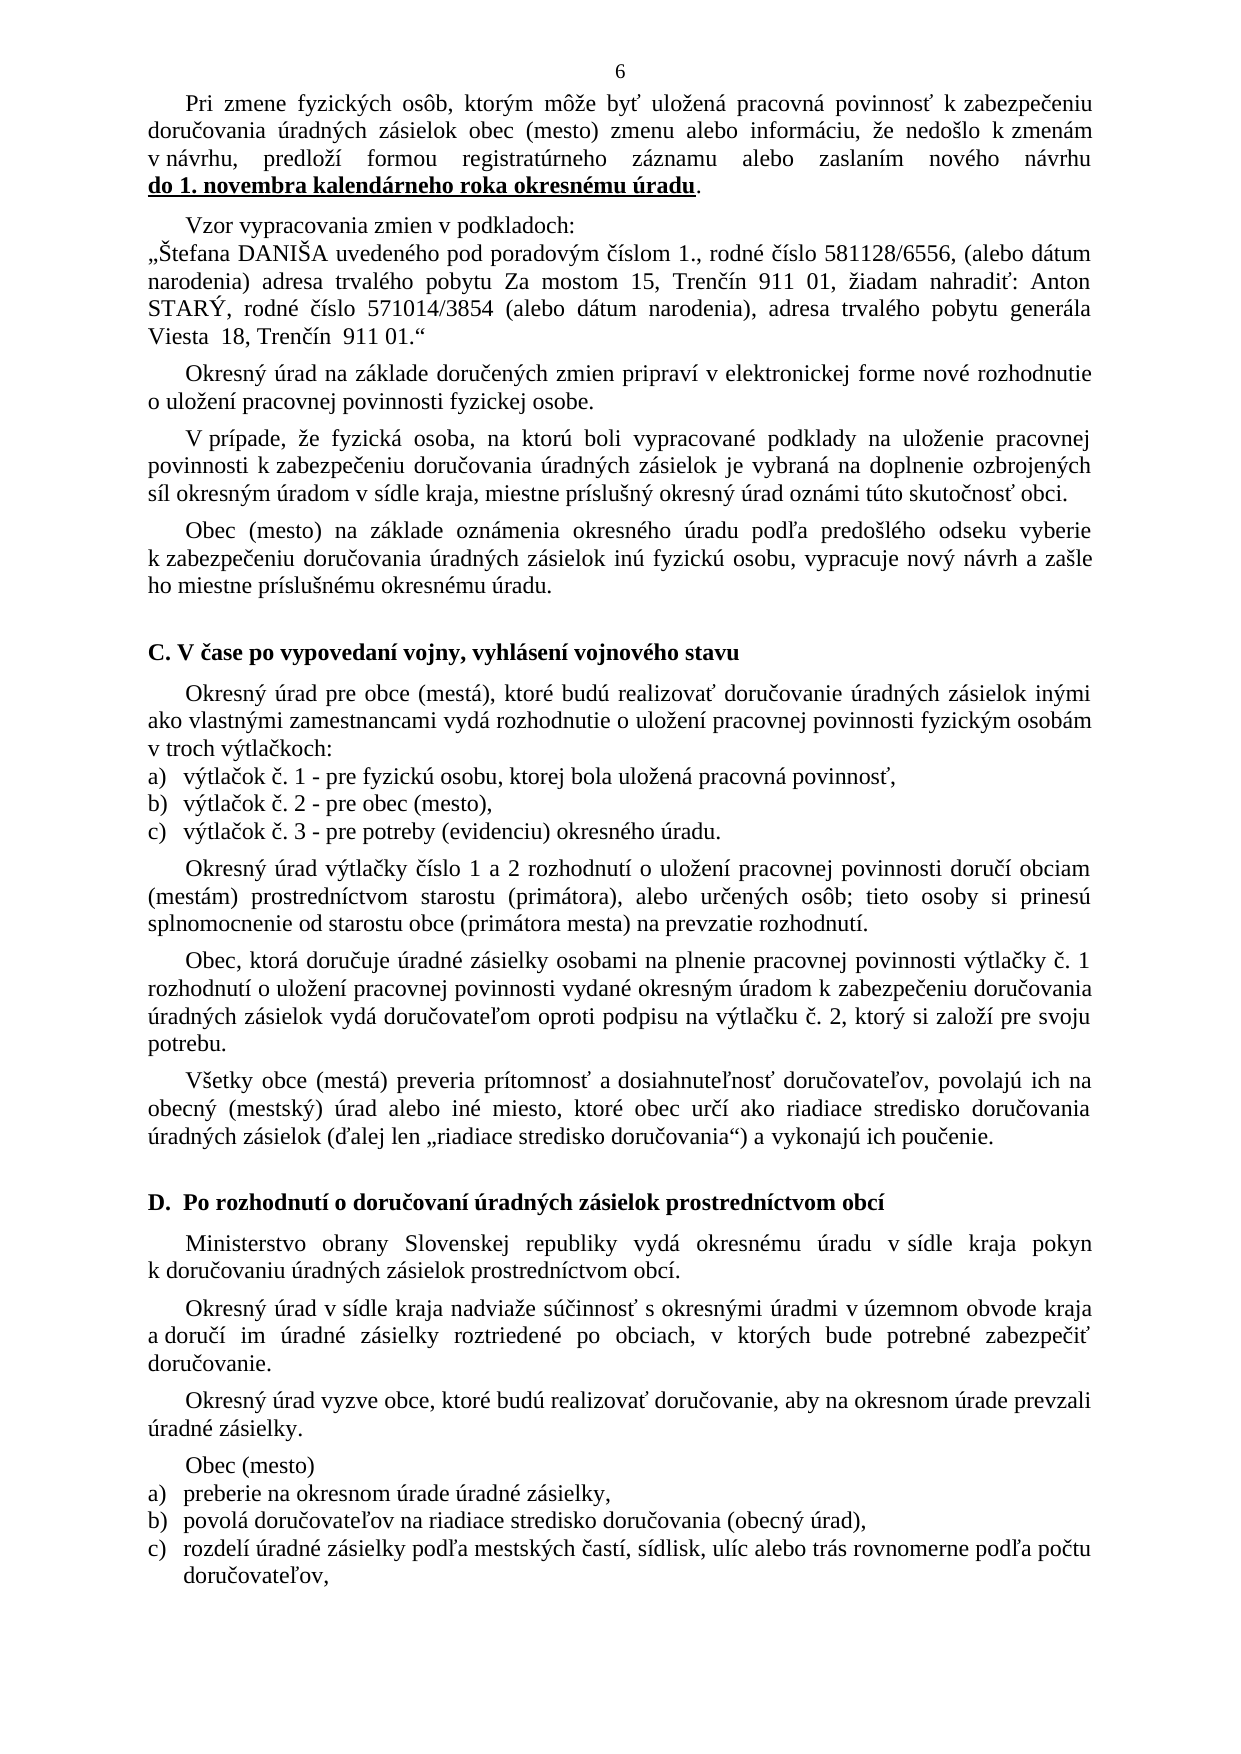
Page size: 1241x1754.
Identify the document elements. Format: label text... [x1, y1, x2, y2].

list výtlačok č. 3 - pre potreby (evidenciu) okresného úradu. [148, 817, 1092, 844]
text Okresný úrad výtlačky číslo 1 a 2 rozhodnutí o uložení pracovnej povinnosti doručí obciam (mestám) prostredníctvom starostu (primátora), alebo určených osôb; tieto osoby si prinesú splnomocnenie od starostu obce (primátora mesta) na prevzatie rozhodnutí. [148, 854, 1092, 937]
list výtlačok č. 1 - pre fyzickú osobu, ktorej bola uložená pracovná povinnosť, [148, 762, 1092, 789]
text Okresný úrad v sídle kraja nadviaže súčinnosť s okresnými úradmi v územnom obvode kraja a doručí im úradné zásielky roztriedené po obciach, v ktorých bude potrebné zabezpečiť doručovanie. [148, 1294, 1092, 1377]
text Všetky obce (mestá) preveria prítomnosť a dosiahnuteľnosť doručovateľov, povolajú ich na obecný (mestský) úrad alebo iné miesto, ktoré obec určí ako riadiace stredisko doručovania úradných zásielok (ďalej len „riadiace stredisko doručovania“) a vykonajú ich poučenie. [148, 1066, 1092, 1149]
text C. V čase po vypovedaní vojny, vyhlásení vojnového stavu [148, 637, 1092, 665]
text Okresný úrad na základe doručených zmien pripraví v elektronickej forme nové rozhodnutie o uložení pracovnej povinnosti fyzickej osobe. [148, 359, 1092, 414]
text Okresný úrad vyzve obce, ktoré budú realizovať doručovanie, aby na okresnom úrade prevzali úradné zásielky. [148, 1386, 1092, 1441]
text „Štefana DANIŠA uvedeného pod poradovým číslom 1., rodné číslo 581128/6556, (alebo dátum narodenia) adresa trvalého pobytu Za mostom 15, Trenčín 911 01, žiadam nahradiť: Anton STARÝ, rodné číslo 571014/3854 (alebo dátum narodenia), adresa trvalého pobytu generála Viesta 18, Trenčín 911 01.“ [148, 239, 1092, 349]
text V prípade, že fyzická osoba, na ktorú boli vypracované podklady na uloženie pracovnej povinnosti k zabezpečeniu doručovania úradných zásielok je vybraná na doplnenie ozbrojených síl okresným úradom v sídle kraja, miestne príslušný okresný úrad oznámi túto skutočnosť obci. [148, 424, 1092, 507]
text Obec (mesto) [148, 1451, 1092, 1478]
text Obec, ktorá doručuje úradné zásielky osobami na plnenie pracovnej povinnosti výtlačky č. 1 rozhodnutí o uložení pracovnej povinnosti vydané okresným úradom k zabezpečeniu doručovania úradných zásielok vydá doručovateľom oproti podpisu na výtlačku č. 2, ktorý si založí pre svoju potrebu. [148, 946, 1092, 1057]
list povolá doručovateľov na riadiace stredisko doručovania (obecný úrad), [148, 1506, 1092, 1534]
text Vzor vypracovania zmien v podkladoch: [148, 212, 1092, 239]
text Okresný úrad pre obce (mestá), ktoré budú realizovať doručovanie úradných zásielok inými ako vlastnými zamestnancami vydá rozhodnutie o uložení pracovnej povinnosti fyzickým osobám v troch výtlačkoch: [148, 679, 1092, 762]
list rozdelí úradné zásielky podľa mestských častí, sídlisk, ulíc alebo trás rovnomerne podľa počtu doručovateľov, [148, 1534, 1092, 1589]
text Ministerstvo obrany Slovenskej republiky vydá okresnému úradu v sídle kraja pokyn k doručovaniu úradných zásielok prostredníctvom obcí. [148, 1229, 1092, 1284]
text Pri zmene fyzických osôb, ktorým môže byť uložená pracovná povinnosť k zabezpečeniu doručovania úradných zásielok obec (mesto) zmenu alebo informáciu, že nedošlo k zmenám v návrhu, predloží formou registratúrneho záznamu alebo zaslaním nového návrhu do 1. novembra kalendárneho roka okresnému úradu. [148, 89, 1092, 199]
text Obec (mesto) na základe oznámenia okresného úradu podľa predošlého odseku vyberie k zabezpečeniu doručovania úradných zásielok inú fyzickú osobu, vypracuje nový návrh a zašle ho miestne príslušnému okresnému úradu. [148, 516, 1092, 599]
text D. Po rozhodnutí o doručovaní úradných zásielok prostredníctvom obcí [148, 1188, 1092, 1215]
list výtlačok č. 2 - pre obec (mesto), [148, 789, 1092, 817]
list preberie na okresnom úrade úradné zásielky, [148, 1478, 1092, 1506]
